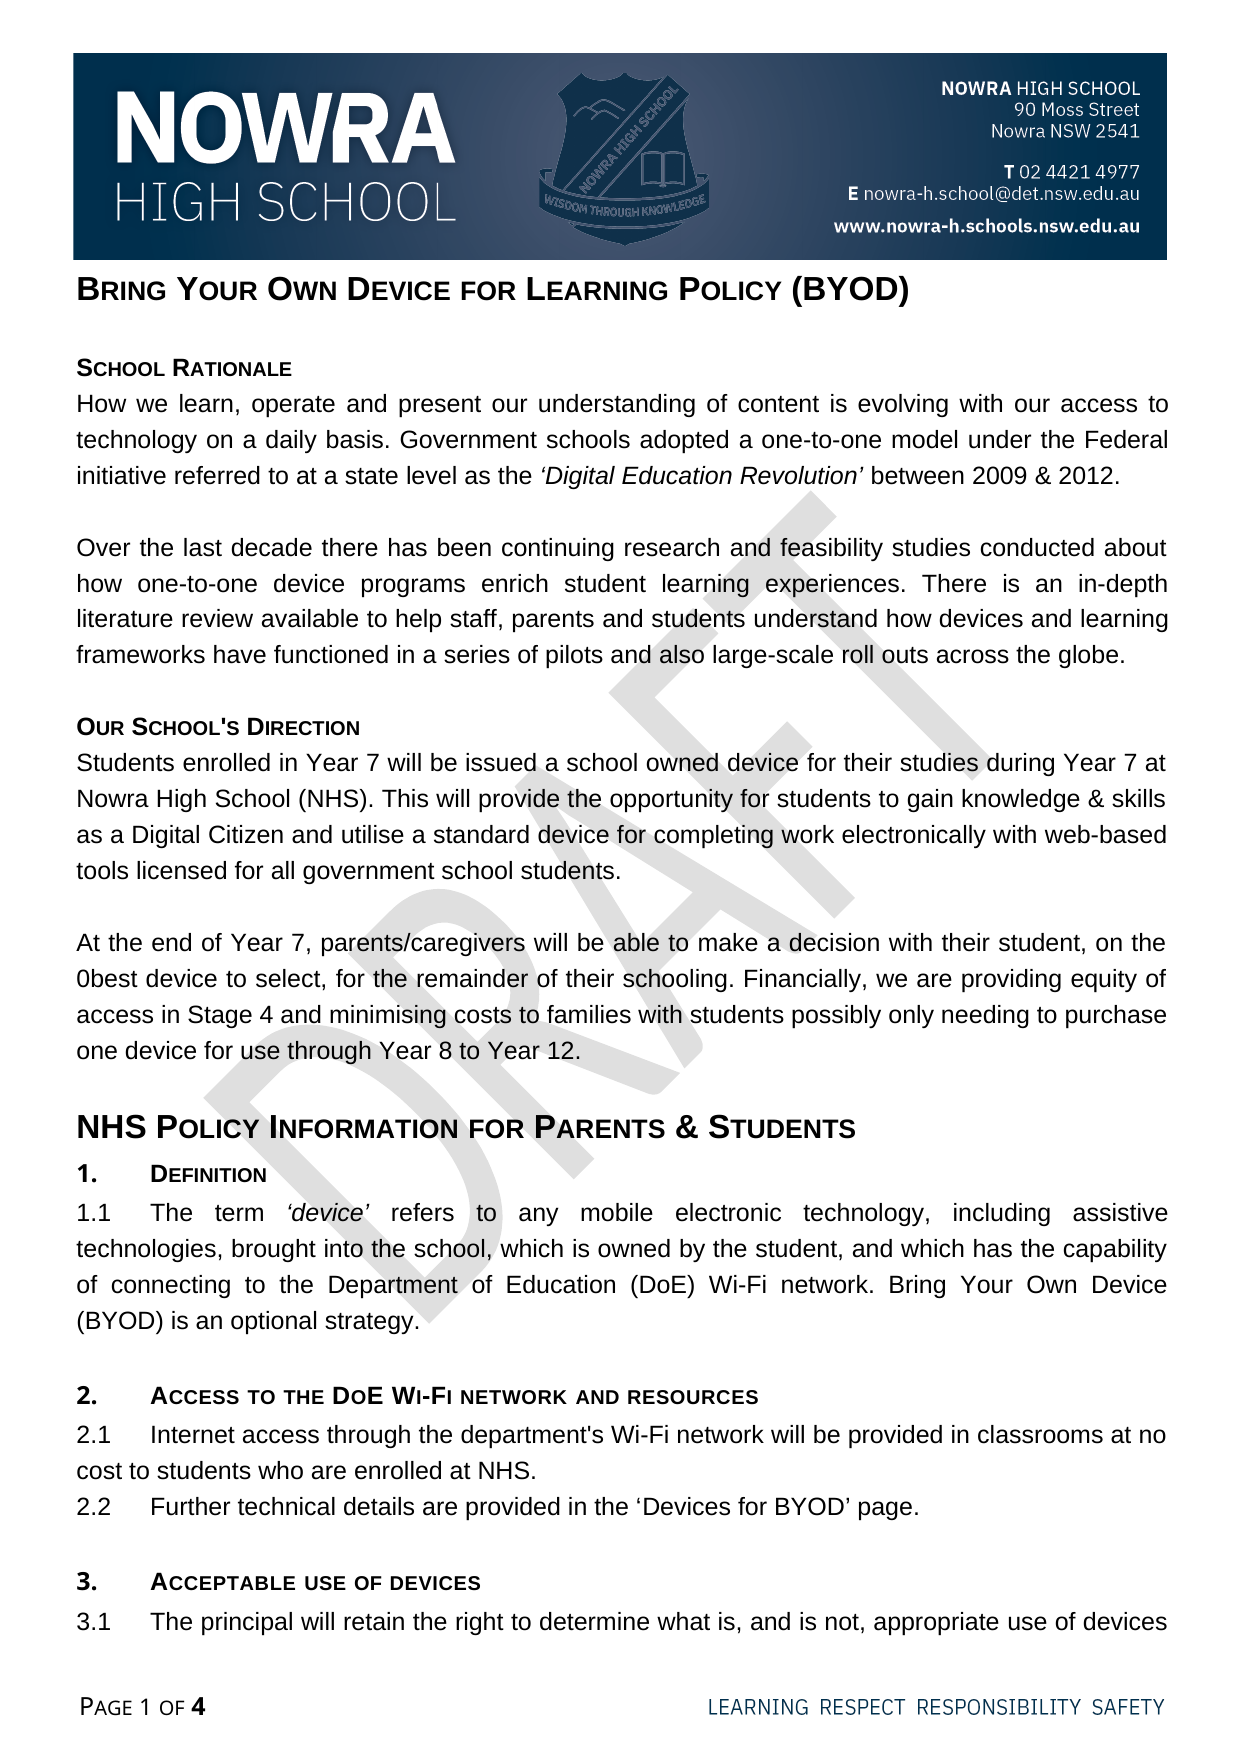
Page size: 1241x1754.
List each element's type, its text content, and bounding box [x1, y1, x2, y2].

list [76, 1607, 1169, 1635]
text Students enrolled in Year 7 will be issued a school owned device for their studies during Year 7 at Nowra High School (NHS). This will provide the opportunity for students to gain knowledge & skills as a Digital Citizen and utilise a standard device for completing work electronically with web-based tools licensed for all government school students. [76, 748, 1169, 885]
picture [703, 1693, 1165, 1715]
list 2.1 Internet access through the department's Wi-Fi network will be provided in classrooms at no cost to students who are enrolled at NHS. [76, 1420, 1169, 1485]
subtitle Bring Your Own Device for Learning Policy (BYOD) [76, 150, 1169, 307]
text Over the last decade there has been continuing research and feasibility studies conducted about how one-to-one device programs enrich student learning experiences. There is an in-depth literature review available to help staff, parents and students understand how devices and learning frameworks have functioned in a series of pilots and also large-scale roll outs across the globe. [76, 533, 1169, 669]
picture [73, 53, 1167, 260]
subtitle NHS Policy Information for Parents & Students [76, 1108, 1169, 1146]
list Acceptable use of devices [76, 1564, 1169, 1598]
list The term ‘device’ refers to any mobile electronic technology, including assistive technologies, brought into the school, which is owned by the student, and which has the capability of connecting to the Department of Education (DoE) Wi-Fi network. Bring Your Own Device (BYOD) is an optional strategy. [76, 1198, 1169, 1335]
text School Rationale [76, 353, 1169, 382]
text Our School's Direction [76, 712, 1169, 741]
list Definition [76, 1156, 1169, 1190]
list Access to the DoE Wi-Fi network and resources [76, 1378, 1169, 1412]
list 2.2 Further technical details are provided in the ‘Devices for BYOD’ page. [76, 1492, 1169, 1521]
text At the end of Year 7, parents/caregivers will be able to make a decision with their student, on the 0best device to select, for the remainder of their schooling. Financially, we are providing equity of access in Stage 4 and minimising costs to families with students possibly only needing to purchase one device for use through Year 8 to Year 12. [76, 928, 1169, 1064]
text How we learn, operate and present our understanding of content is evolving with our access to technology on a daily basis. Government schools adopted a one-to-one model under the Federal initiative referred to at a state level as the ‘Digital Education Revolution’ between 2009 & 2012. [76, 389, 1169, 489]
